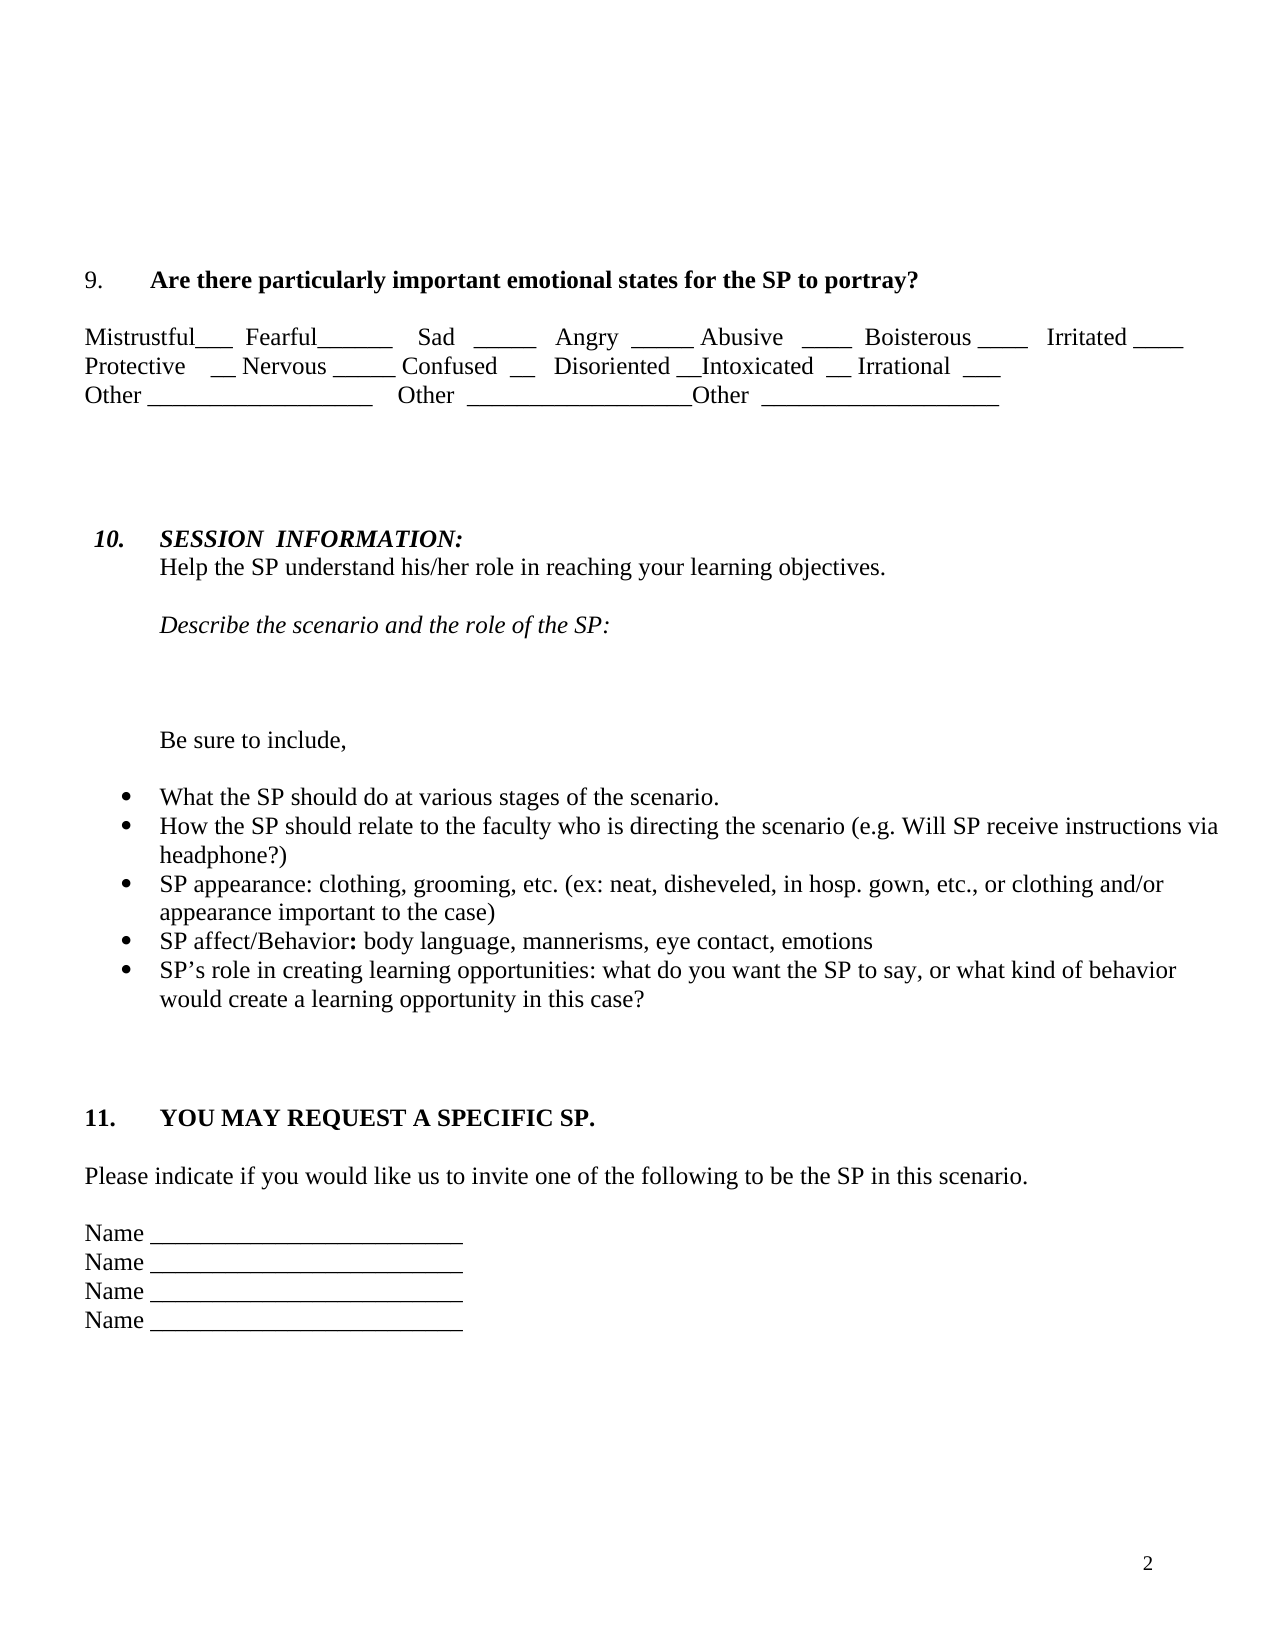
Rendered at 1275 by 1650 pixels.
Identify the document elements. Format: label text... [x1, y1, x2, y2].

subtitle SP appearance: clothing, grooming, etc. (ex: neat, disheveled, in hosp. gown, etc., or clothing and/or appearance important to the case) [122, 869, 1237, 926]
subtitle Help the SP understand his/her role in reaching your learning objectives. [94, 552, 1237, 581]
subtitle Please indicate if you would like us to invite one of the following to be the SP in this scenario. [84, 1161, 1237, 1190]
subtitle Name _________________________ [84, 1305, 1237, 1333]
subtitle 10. SESSION INFORMATION: [94, 524, 1275, 552]
subtitle 11. YOU MAY REQUEST A SPECIFIC SP. [84, 1103, 1237, 1132]
subtitle Other __________________ Other __________________Other ___________________ [84, 380, 1237, 409]
subtitle Be sure to include, [159, 725, 1237, 754]
subtitle Describe the scenario and the role of the SP: [84, 610, 1237, 639]
subtitle SP affect/Behavior: body language, mannerisms, eye contact, emotions [122, 926, 1237, 955]
subtitle SP’s role in creating learning opportunities: what do you want the SP to say, or what kind of behavior would create a learning opportunity in this case? [122, 955, 1237, 1012]
subtitle Name _________________________ [84, 1276, 1237, 1305]
subtitle Are there particularly important emotional states for the SP to portray? [84, 265, 1237, 294]
subtitle Protective __ Nervous _____ Confused __ Disoriented __Intoxicated __ Irrational ___ [84, 351, 1237, 380]
subtitle How the SP should relate to the faculty who is directing the scenario (e.g. Will SP receive instructions via headphone?) [122, 811, 1237, 869]
subtitle Name _________________________ [84, 1247, 1237, 1276]
subtitle Mistrustful___ Fearful______ Sad _____ Angry _____ Abusive ____ Boisterous ____ Irritated ____ [84, 322, 1237, 351]
subtitle What the SP should do at various stages of the scenario. [122, 782, 1237, 811]
subtitle Name _________________________ [84, 1218, 1237, 1247]
